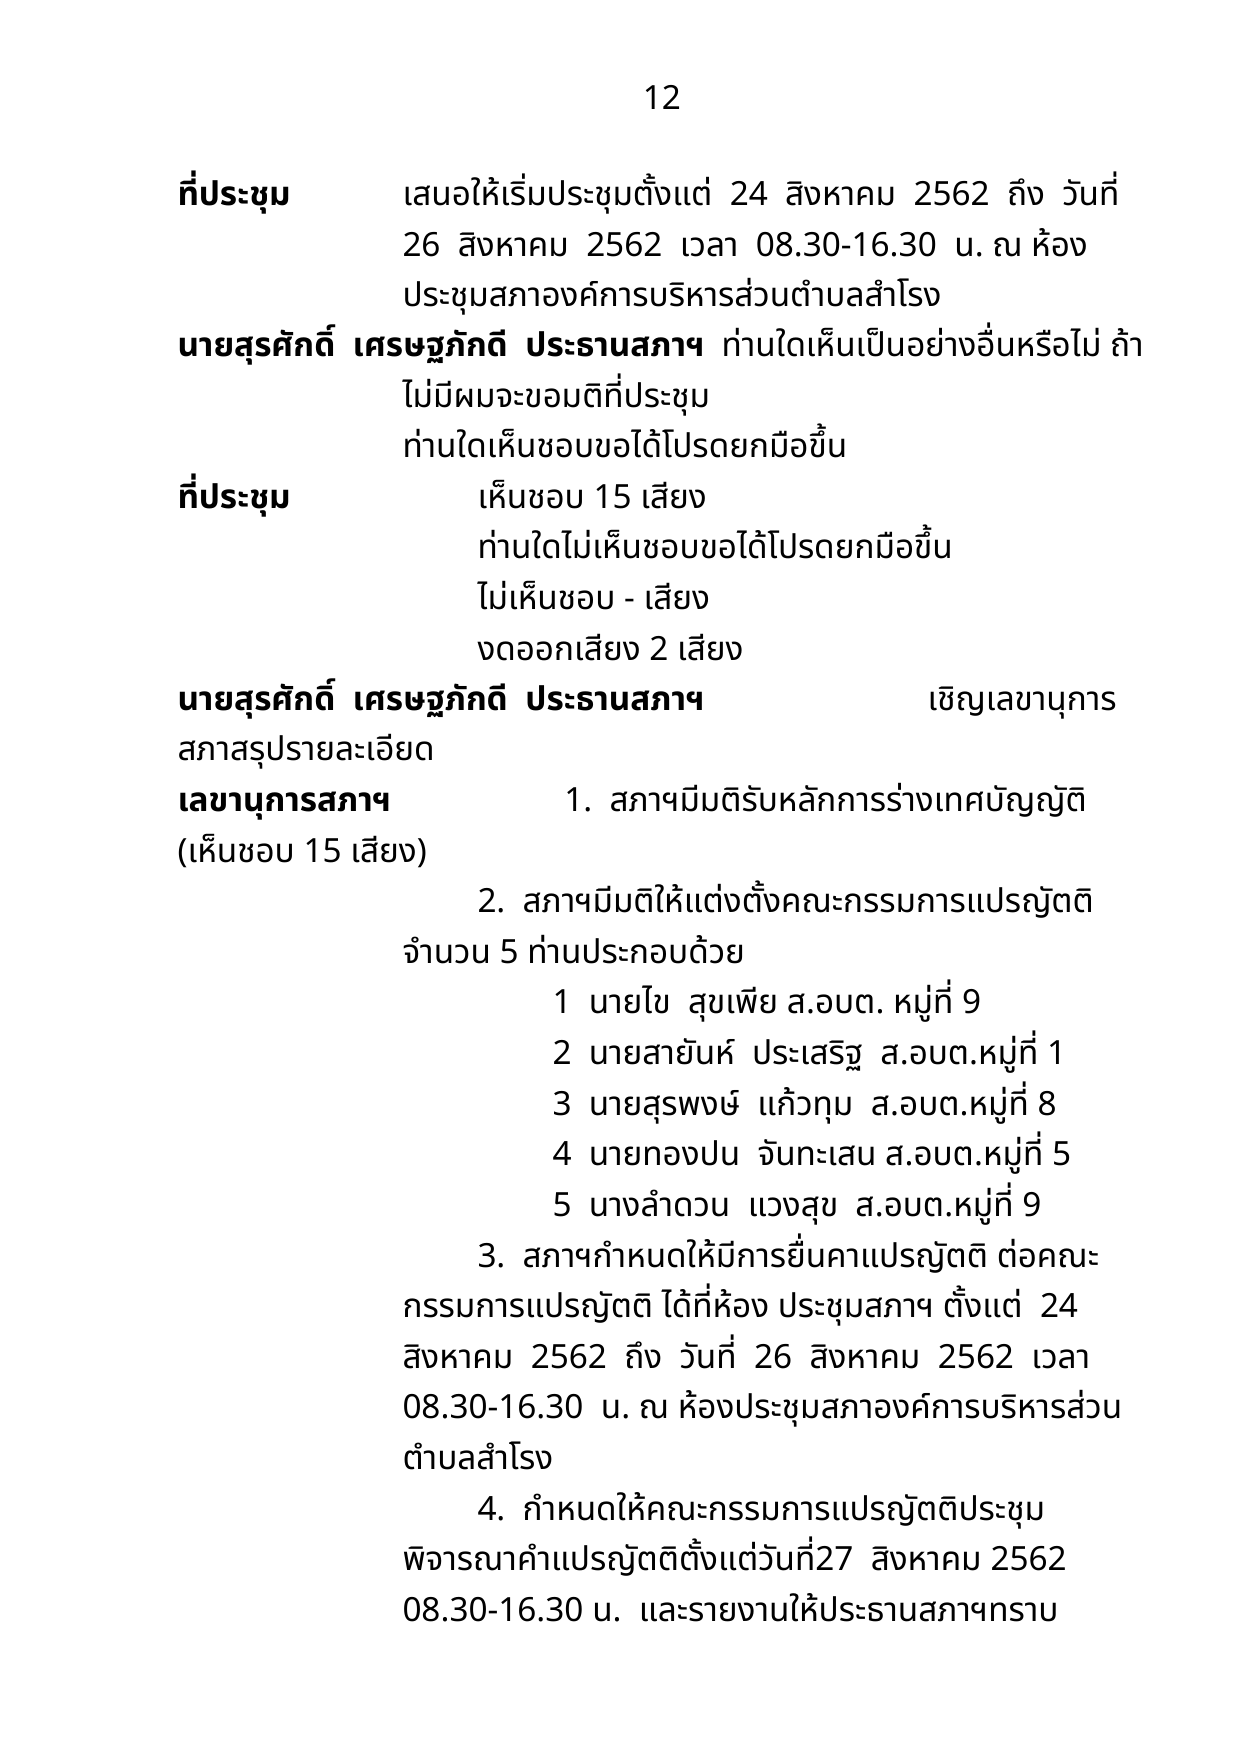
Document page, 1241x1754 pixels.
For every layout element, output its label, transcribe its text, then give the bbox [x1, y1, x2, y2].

text นายสุรศักดิ์ เศรษฐภักดี ประธานสภาฯ ท่านใดเห็นเป็นอย่างอื่นหรือไม่ ถ้าไม่มีผมจะขอมติที่ประชุม [177, 321, 1146, 422]
text ไม่เห็นชอบ - เสียง [402, 574, 1146, 624]
text 3. สภาฯกำหนดให้มีการยื่นคาแปรญัตติ ต่อคณะกรรมการแปรญัตติ ได้ที่ห้อง ประชุมสภาฯ ตั้งแต่ 24 สิงหาคม 2562 ถึง วันที่ 26 สิงหาคม 2562 เวลา 08.30-16.30 น. ณ ห้องประชุมสภาองค์การบริหารส่วนตำบลสำโรง [402, 1231, 1146, 1484]
text ท่านใดไม่เห็นชอบขอได้โปรดยกมือขึ้น [402, 523, 1146, 574]
text 5 นางลำดวน แวงสุข ส.อบต.หมู่ที่ 9 [477, 1181, 1146, 1231]
text ที่ประชุม เสนอให้เริ่มประชุมตั้งแต่ 24 สิงหาคม 2562 ถึง วันที่ 26 สิงหาคม 2562 เวลา 08.30-16.30 น. ณ ห้องประชุมสภาองค์การบริหารส่วนตำบลสำโรง [177, 170, 1146, 321]
text 2 นายสายันห์ ประเสริฐ ส.อบต.หมู่ที่ 1 [477, 1029, 1146, 1079]
text นายสุรศักดิ์ เศรษฐภักดี ประธานสภาฯ เชิญเลขานุการสภาสรุปรายละเอียด [177, 675, 1146, 776]
text 4 นายทองปน จันทะเสน ส.อบต.หมู่ที่ 5 [477, 1130, 1146, 1181]
text ท่านใดเห็นชอบขอได้โปรดยกมือขึ้น [327, 422, 1146, 473]
text งดออกเสียง 2 เสียง [402, 624, 1146, 675]
text เลขานุการสภาฯ 1. สภาฯมีมติรับหลักการร่างเทศบัญญัติ (เห็นชอบ 15 เสียง) [177, 776, 1146, 877]
text 4. กำหนดให้คณะกรรมการแปรญัตติประชุมพิจารณาคำแปรญัตติตั้งแต่วันที่27 สิงหาคม 2562 08.30-16.30 น. และรายงานให้ประธานสภาฯทราบ [402, 1484, 1146, 1636]
text ที่ประชุม เห็นชอบ 15 เสียง [177, 473, 1146, 523]
text 3 นายสุรพงษ์ แก้วทุม ส.อบต.หมู่ที่ 8 [477, 1079, 1146, 1130]
text 2. สภาฯมีมติให้แต่งตั้งคณะกรรมการแปรญัตติ จำนวน 5 ท่านประกอบด้วย [402, 877, 1146, 978]
text 1 นายไข สุขเพีย ส.อบต. หมู่ที่ 9 [477, 978, 1146, 1029]
